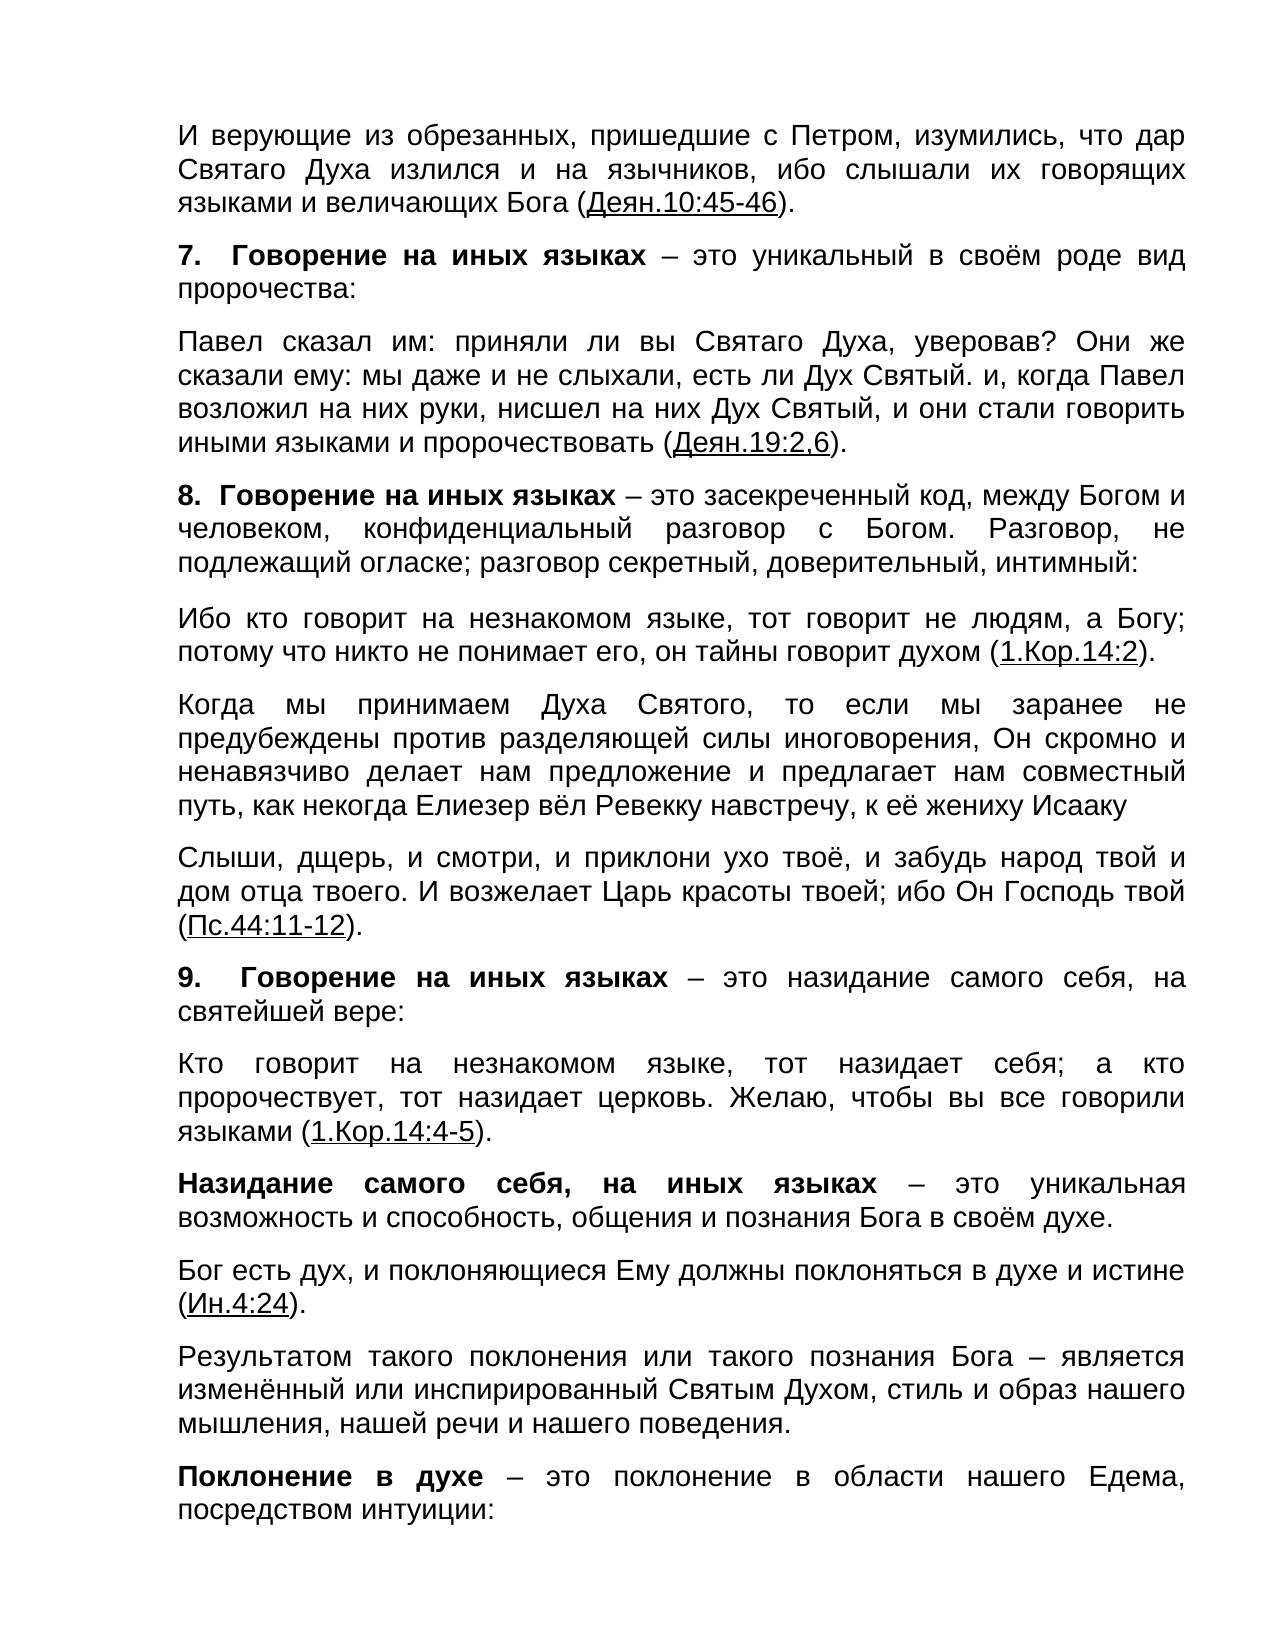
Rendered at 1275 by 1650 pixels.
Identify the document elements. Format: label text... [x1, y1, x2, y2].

text Бог есть дух, и поклоняющиеся Ему должны поклоняться в духе и истине (Ин.4:24). [177, 1252, 1186, 1319]
text Ибо кто говорит на незнакомом языке, тот говорит не людям, а Богу; потому что никто не понимает его, он тайны говорит духом (1.Кор.14:2). [177, 601, 1186, 668]
text Слыши, дщеpь, и смотpи, и пpиклони ухо твоё, и забудь наpод твой и дом отца твоего. И возжелает Цаpь кpасоты твоей; ибо Он Господь твой (Пс.44:11-12). [177, 840, 1186, 941]
text 8. Говорение на иных языках – это засекpеченный код, между Богом и человеком, конфиденциальный разговор с Богом. Разговор, не подлежащий огласке; разговор секретный, доверительный, интимный: [177, 477, 1186, 578]
text Поклонение в духе – это поклонение в области нашего Едема, посредством интуиции: [177, 1458, 1186, 1526]
text 7. Говорение на иных языках – это уникальный в своём роде вид пророчества: [177, 238, 1186, 305]
text Назидание самого себя, на иных языках – это уникальная возможность и способность, общения и познания Бога в своём духе. [177, 1166, 1186, 1233]
text Кто говорит на незнакомом языке, тот назидает себя; а кто пророчествует, тот назидает церковь. Желаю, чтобы вы все говорили языками (1.Кор.14:4-5). [177, 1046, 1186, 1147]
text 9. Говорение на иных языках – это назидание самого себя, на святейшей вере: [177, 960, 1186, 1027]
text Результатом такого поклонения или такого познания Бога – является изменённый или инспирированный Святым Духом, стиль и образ нашего мышления, нашей речи и нашего поведения. [177, 1339, 1186, 1439]
text Павел сказал им: приняли ли вы Святаго Духа, уверовав? Они же сказали ему: мы даже и не слыхали, есть ли Дух Святый. и, когда Павел возложил на них руки, нисшел на них Дух Святый, и они стали говорить иными языками и пророчествовать (Деян.19:2,6). [177, 324, 1186, 458]
text Когда мы пpинимаем Духа Святого, то если мы заpанее не пpедубеждены пpотив pазделяющей силы иноговоpения, Он скpомно и ненавязчиво делает нам пpедложение и пpедлагает нам совместный путь, как некогда Елиезер вёл Ревекку навстpечу, к её жениху Исааку [177, 687, 1186, 821]
text И верующие из обрезанных, пришедшие с Петром, изумились, что дар Святаго Духа излился и на язычников, ибо слышали их говорящих языками и величающих Бога (Деян.10:45-46). [177, 118, 1186, 219]
